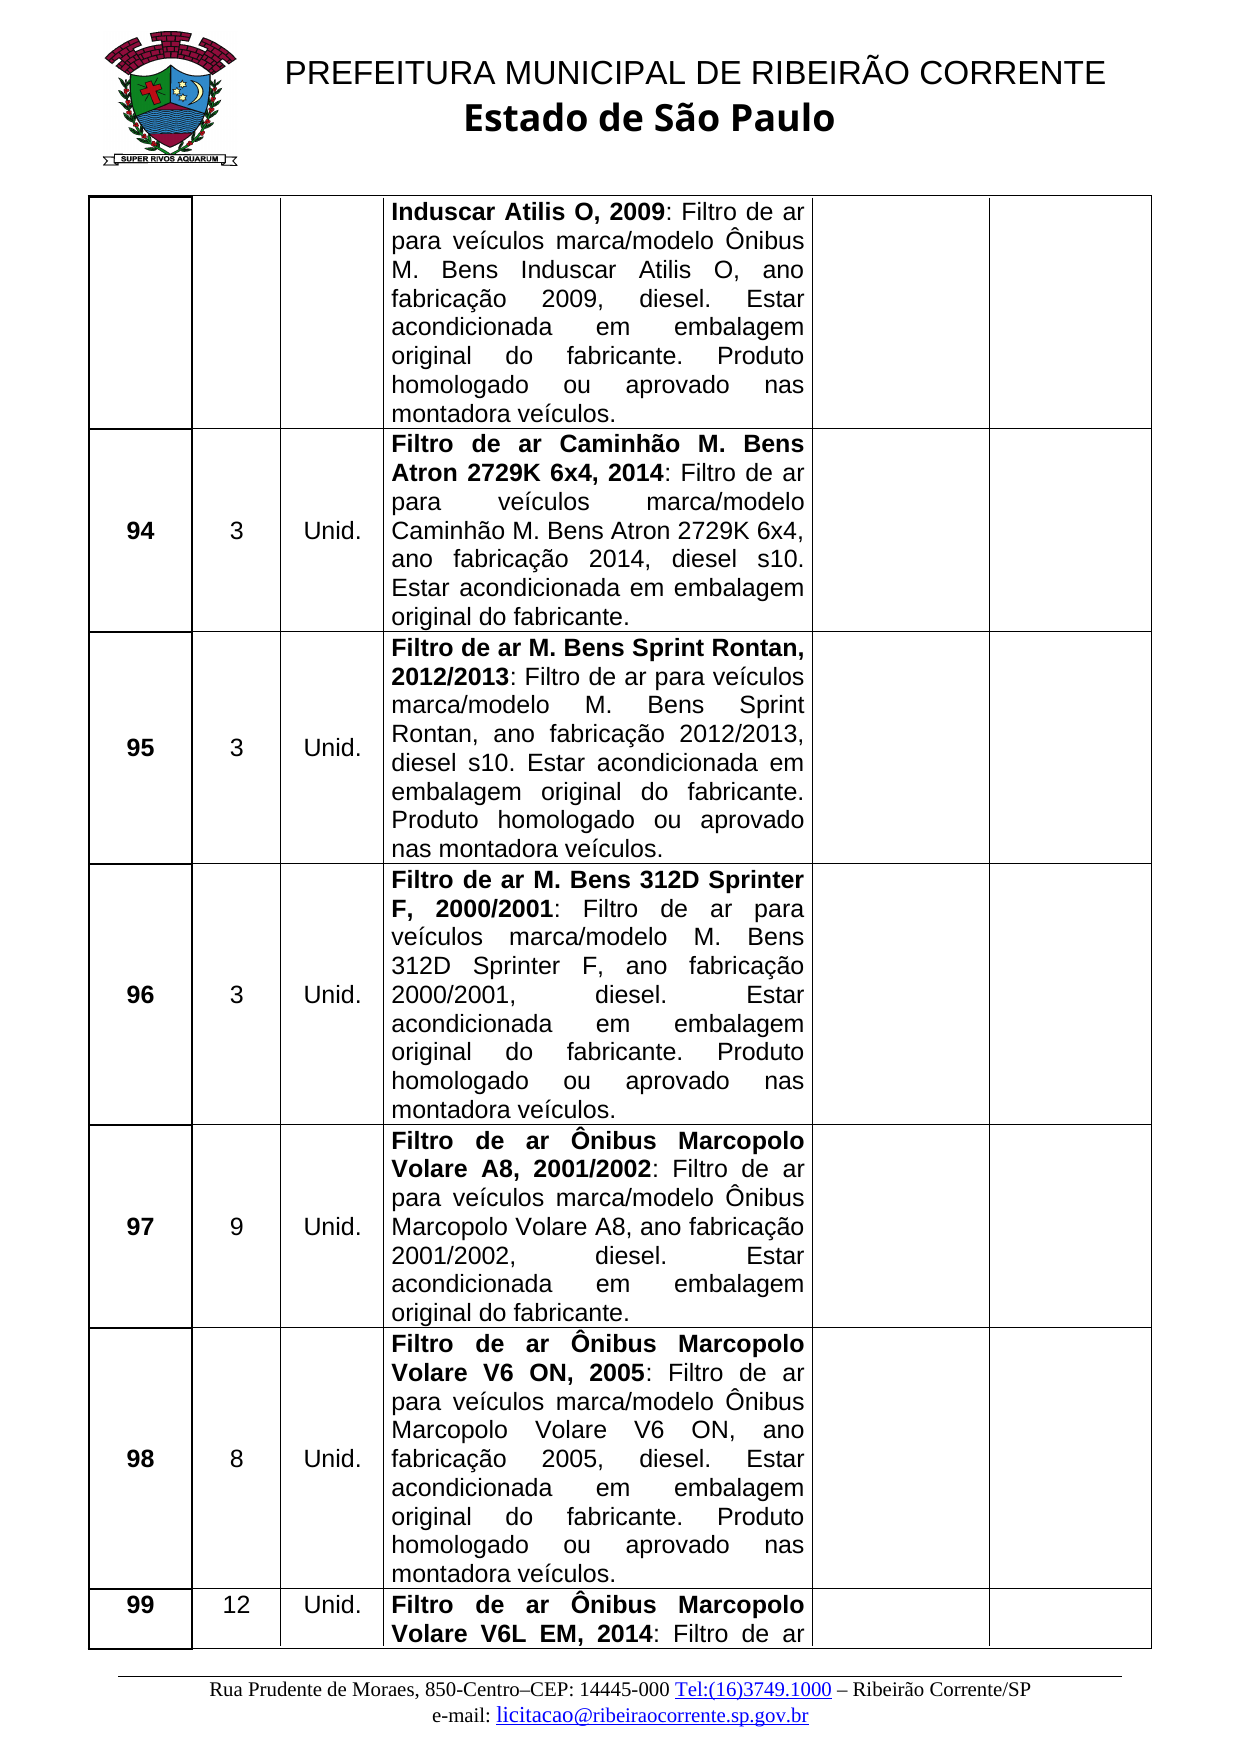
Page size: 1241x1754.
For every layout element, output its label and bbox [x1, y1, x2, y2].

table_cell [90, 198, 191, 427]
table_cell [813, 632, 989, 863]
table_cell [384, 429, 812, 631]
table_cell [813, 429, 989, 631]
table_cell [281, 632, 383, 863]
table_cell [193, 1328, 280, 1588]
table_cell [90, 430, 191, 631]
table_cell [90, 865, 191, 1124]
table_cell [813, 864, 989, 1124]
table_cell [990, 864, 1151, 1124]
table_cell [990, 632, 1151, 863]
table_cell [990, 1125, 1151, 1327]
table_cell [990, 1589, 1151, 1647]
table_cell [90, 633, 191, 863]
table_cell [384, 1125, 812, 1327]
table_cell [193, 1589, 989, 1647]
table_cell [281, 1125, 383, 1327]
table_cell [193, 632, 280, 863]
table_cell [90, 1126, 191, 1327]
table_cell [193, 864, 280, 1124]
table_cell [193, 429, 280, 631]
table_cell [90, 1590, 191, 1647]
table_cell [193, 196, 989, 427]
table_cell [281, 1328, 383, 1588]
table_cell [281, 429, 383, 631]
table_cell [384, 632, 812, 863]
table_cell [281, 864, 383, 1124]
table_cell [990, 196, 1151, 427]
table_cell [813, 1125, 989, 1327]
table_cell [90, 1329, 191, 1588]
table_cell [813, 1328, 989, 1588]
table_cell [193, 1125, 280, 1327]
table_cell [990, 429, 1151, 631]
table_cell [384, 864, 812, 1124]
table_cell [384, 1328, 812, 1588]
picture [102, 31, 238, 166]
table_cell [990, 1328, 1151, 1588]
